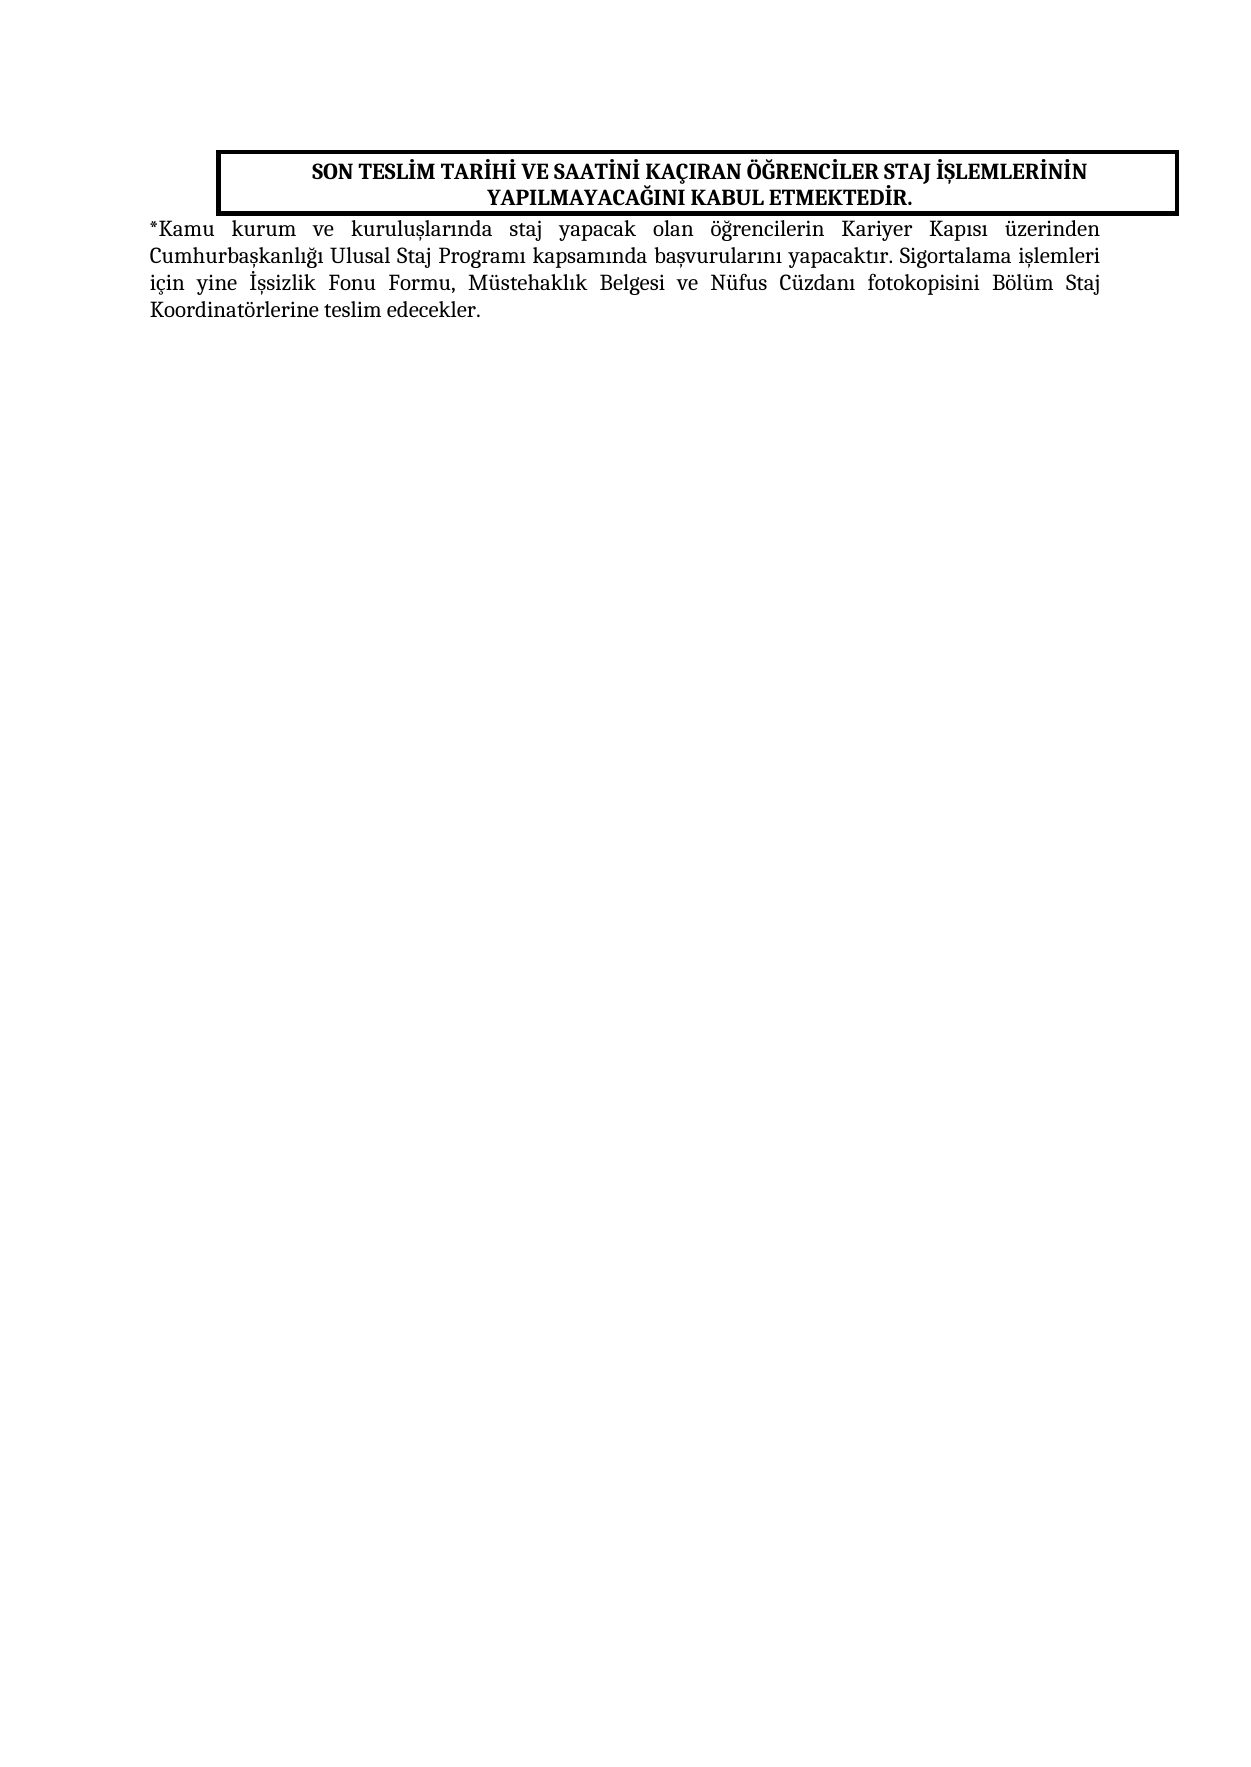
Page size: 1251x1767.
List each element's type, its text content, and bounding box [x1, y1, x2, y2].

table_cell SON TESLİM TARİHİ VE SAATİNİ KAÇIRAN ÖĞRENCİLER STAJ İŞLEMLERİNİN YAPILMAYACAĞINI KABUL ETMEKTEDİR. [221, 154, 1175, 211]
text *Kamu kurum ve kuruluşlarında staj yapacak olan öğrencilerin Kariyer Kapısı üzerinden Cumhurbaşkanlığı Ulusal Staj Programı kapsamında başvurularını yapacaktır. Sigortalama işlemleri için yine İşsizlik Fonu Formu, Müstehaklık Belgesi ve Nüfus Cüzdanı fotokopisini Bölüm Staj Koordinatörlerine teslim edecekler. [148, 216, 1101, 323]
